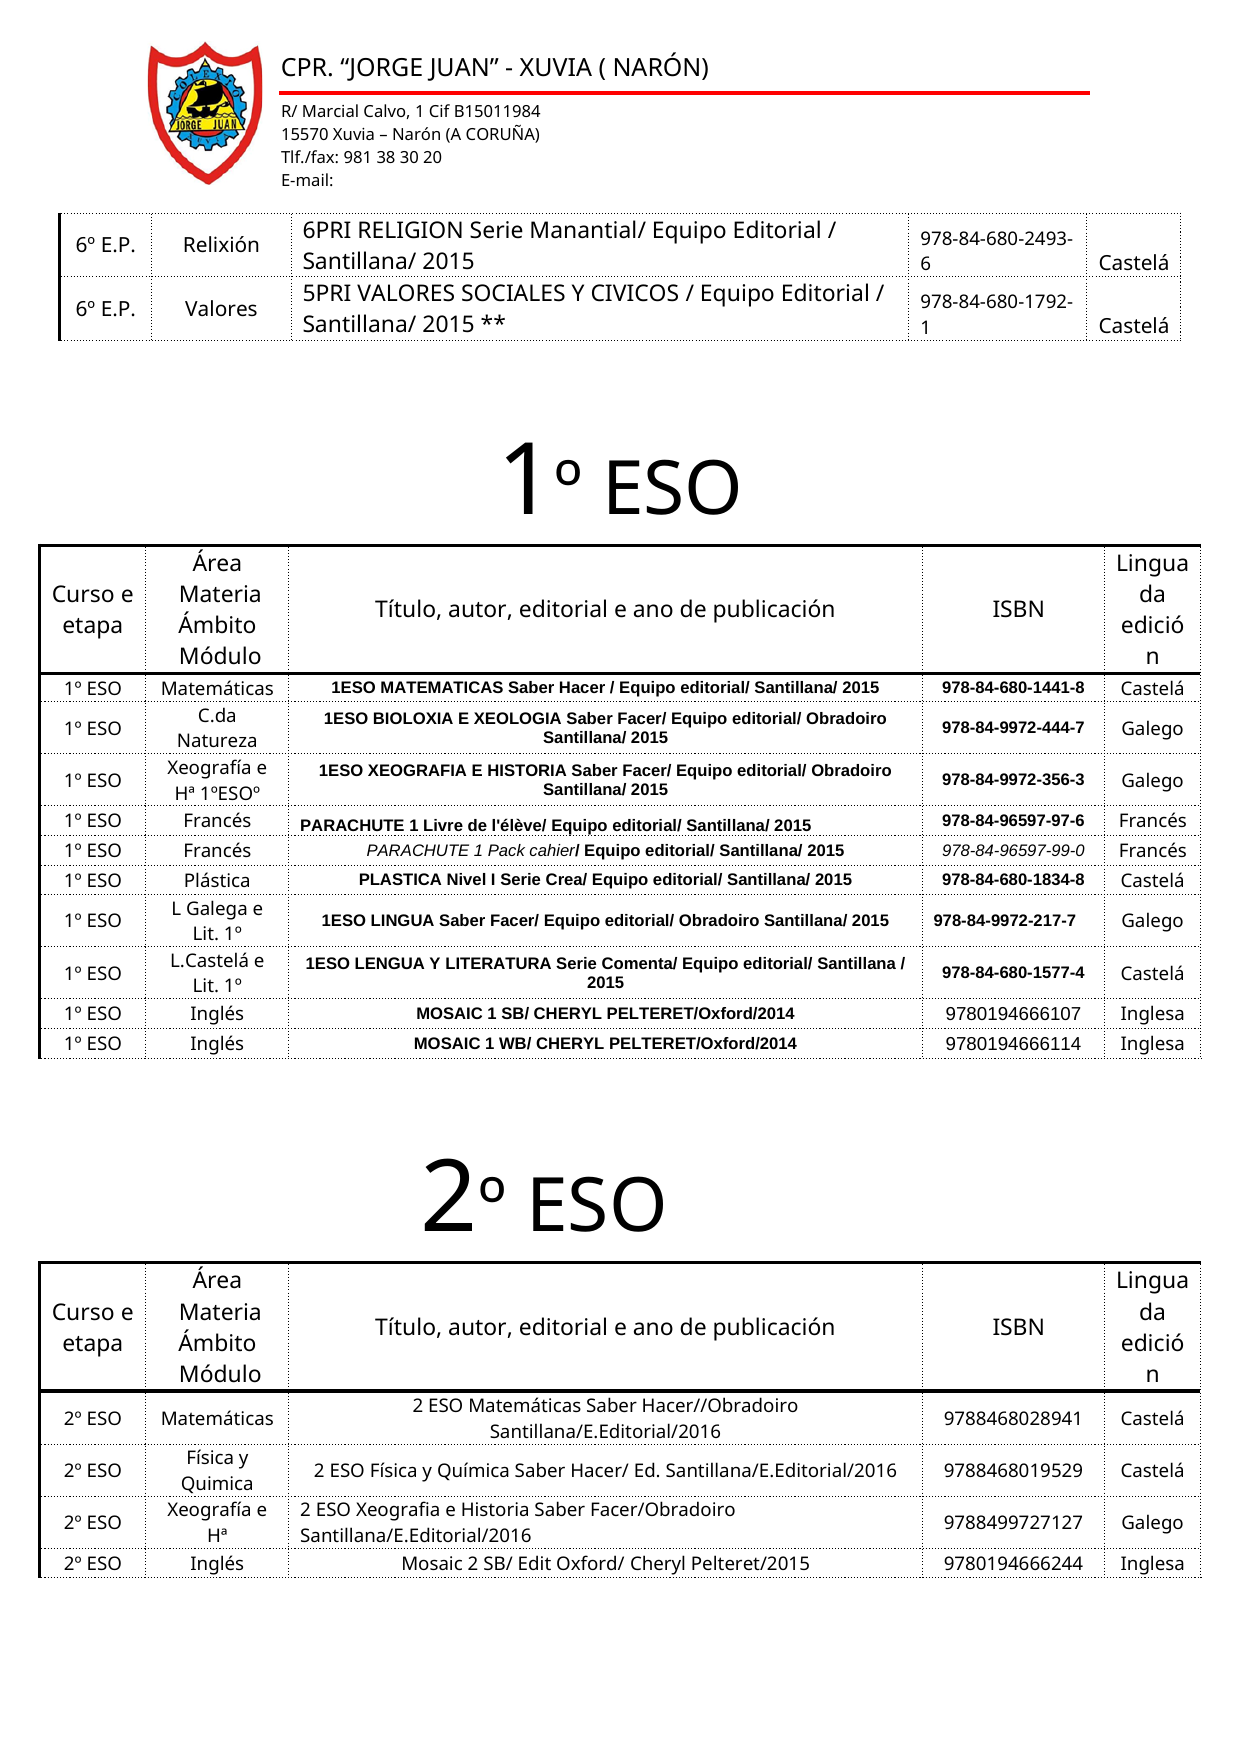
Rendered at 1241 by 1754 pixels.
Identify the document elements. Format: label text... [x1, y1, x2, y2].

table_cell 1º ESO [41, 998, 146, 1028]
table_cell Castelá [1087, 213, 1181, 276]
table_cell 1ESO LENGUA Y LITERATURA Serie Comenta/ Equipo editorial/ Santillana / 2015 [289, 946, 922, 998]
table_cell 9788499727127 [922, 1496, 1104, 1548]
table_cell 978-84-9972-217-7 [922, 894, 1104, 946]
table_header Título, autor, editorial e ano de publicación [289, 1264, 922, 1389]
table_cell 9780194666107 [922, 998, 1104, 1028]
table_header Curso e etapa [41, 1264, 146, 1389]
table_cell 978-84-680-1792-1 [909, 276, 1087, 340]
table_cell 2º ESO [41, 1393, 146, 1443]
table_cell Xeografía e Hª [146, 1496, 289, 1548]
table_cell 6PRI RELIGION Serie Manantial/ Equipo Editorial / Santillana/ 2015 [291, 213, 909, 276]
table_cell Francés [1104, 805, 1201, 835]
table_cell 1º ESO [41, 675, 146, 701]
table_cell 2 ESO Física y Química Saber Hacer/ Ed. Santillana/E.Editorial/2016 [289, 1444, 922, 1496]
table_header Lingua da edición [1104, 1264, 1201, 1389]
table_cell L.Castelá e Lit. 1º [146, 946, 289, 998]
table_cell 1º ESO [41, 865, 146, 894]
table_cell 978-84-9972-356-3 [922, 753, 1104, 805]
table_cell Francés [146, 805, 289, 835]
table_cell 1º ESO [41, 805, 146, 835]
table_cell 1º ESO [41, 894, 146, 946]
table_cell Francés [146, 835, 289, 864]
table_cell 978-84-9972-444-7 [922, 701, 1104, 753]
table_cell Castelá [1104, 946, 1201, 998]
table_header Área Materia Ámbito Módulo [146, 547, 289, 672]
table_cell 1º ESO [41, 1028, 146, 1057]
table_cell Xeografía e Hª 1ºESOº [146, 753, 289, 805]
table_cell 2º ESO [41, 1548, 146, 1577]
table_header Lingua da edición [1104, 547, 1201, 672]
table_cell 978-84-680-1577-4 [922, 946, 1104, 998]
table_cell C.da Natureza [146, 701, 289, 753]
table_cell Castelá [1104, 865, 1201, 894]
table_cell L Galega e Lit. 1º [146, 894, 289, 946]
table_cell Inglés [146, 998, 289, 1028]
table_cell 1ESO MATEMATICAS Saber Hacer / Equipo editorial/ Santillana/ 2015 [289, 675, 922, 701]
table_cell 2º ESO [41, 1496, 146, 1548]
table_cell 9788468028941 [922, 1393, 1104, 1443]
table_cell 1º ESO [41, 946, 146, 998]
table_cell 1º ESO [41, 701, 146, 753]
table_cell 2º ESO [41, 1444, 146, 1496]
table_cell Plástica [146, 865, 289, 894]
table_cell Relixión [151, 213, 291, 276]
table_cell Galego [1104, 894, 1201, 946]
text 2º ESO [295, 1125, 1092, 1261]
table_cell 1ESO XEOGRAFIA E HISTORIA Saber Facer/ Equipo editorial/ Obradoiro Santillana/ 2015 [289, 753, 922, 805]
table_cell Castelá [1104, 1393, 1201, 1443]
table_cell Inglesa [1104, 1028, 1201, 1057]
table_header Curso e etapa [41, 547, 146, 672]
table_cell Valores [151, 276, 291, 340]
table_cell 978-84-680-1441-8 [922, 675, 1104, 701]
table_cell Matemáticas [146, 675, 289, 701]
table_cell 6º E.P. [61, 276, 151, 340]
table_cell 978-84-680-2493-6 [909, 213, 1087, 276]
table_cell 9788468019529 [922, 1444, 1104, 1496]
table_cell 2 ESO Xeografia e Historia Saber Facer/Obradoiro Santillana/E.Editorial/2016 [289, 1496, 922, 1548]
table_cell Galego [1104, 753, 1201, 805]
table_cell Matemáticas [146, 1393, 289, 1443]
table_cell MOSAIC 1 SB/ CHERYL PELTERET/Oxford/2014 [289, 998, 922, 1028]
table_cell Física y Quimica [146, 1444, 289, 1496]
table_cell 9780194666244 [922, 1548, 1104, 1577]
table_header ISBN [922, 1264, 1104, 1389]
table_header Título, autor, editorial e ano de publicación [289, 547, 922, 672]
table_cell 978-84-96597-97-6 [922, 805, 1104, 835]
table_cell Galego [1104, 1496, 1201, 1548]
table_cell PLASTICA Nivel I Serie Crea/ Equipo editorial/ Santillana/ 2015 [289, 865, 922, 894]
table_cell Castelá [1087, 276, 1181, 340]
table_cell 1º ESO [41, 835, 146, 864]
table_cell Inglés [146, 1028, 289, 1057]
text 1º ESO [148, 407, 1092, 543]
table_cell 5PRI VALORES SOCIALES Y CIVICOS / Equipo Editorial / Santillana/ 2015 ** [291, 276, 909, 340]
table_cell Inglesa [1104, 1548, 1201, 1577]
table_cell 2 ESO Matemáticas Saber Hacer//Obradoiro Santillana/E.Editorial/2016 [289, 1393, 922, 1443]
table_cell 978-84-96597-99-0 [922, 835, 1104, 864]
table_cell 1º ESO [41, 753, 146, 805]
picture [147, 41, 263, 185]
table_cell Inglesa [1104, 998, 1201, 1028]
table_cell Castelá [1104, 1444, 1201, 1496]
table_cell 1ESO BIOLOXIA E XEOLOGIA Saber Facer/ Equipo editorial/ Obradoiro Santillana/ 2015 [289, 701, 922, 753]
table_cell MOSAIC 1 WB/ CHERYL PELTERET/Oxford/2014 [289, 1028, 922, 1057]
table_header Área Materia Ámbito Módulo [146, 1264, 289, 1389]
table_cell PARACHUTE 1 Livre de l'élève/ Equipo editorial/ Santillana/ 2015 [289, 805, 922, 835]
table_cell 6º E.P. [61, 213, 151, 276]
table_cell Castelá [1104, 675, 1201, 701]
table_cell 1ESO LINGUA Saber Facer/ Equipo editorial/ Obradoiro Santillana/ 2015 [289, 894, 922, 946]
table_cell 978-84-680-1834-8 [922, 865, 1104, 894]
table_header ISBN [922, 547, 1104, 672]
table_cell Francés [1104, 835, 1201, 864]
table_cell Mosaic 2 SB/ Edit Oxford/ Cheryl Pelteret/2015 [289, 1548, 922, 1577]
table_cell 9780194666114 [922, 1028, 1104, 1057]
table_cell Inglés [146, 1548, 289, 1577]
table_cell Galego [1104, 701, 1201, 753]
table_cell PARACHUTE 1 Pack cahier/ Equipo editorial/ Santillana/ 2015 [289, 835, 922, 864]
